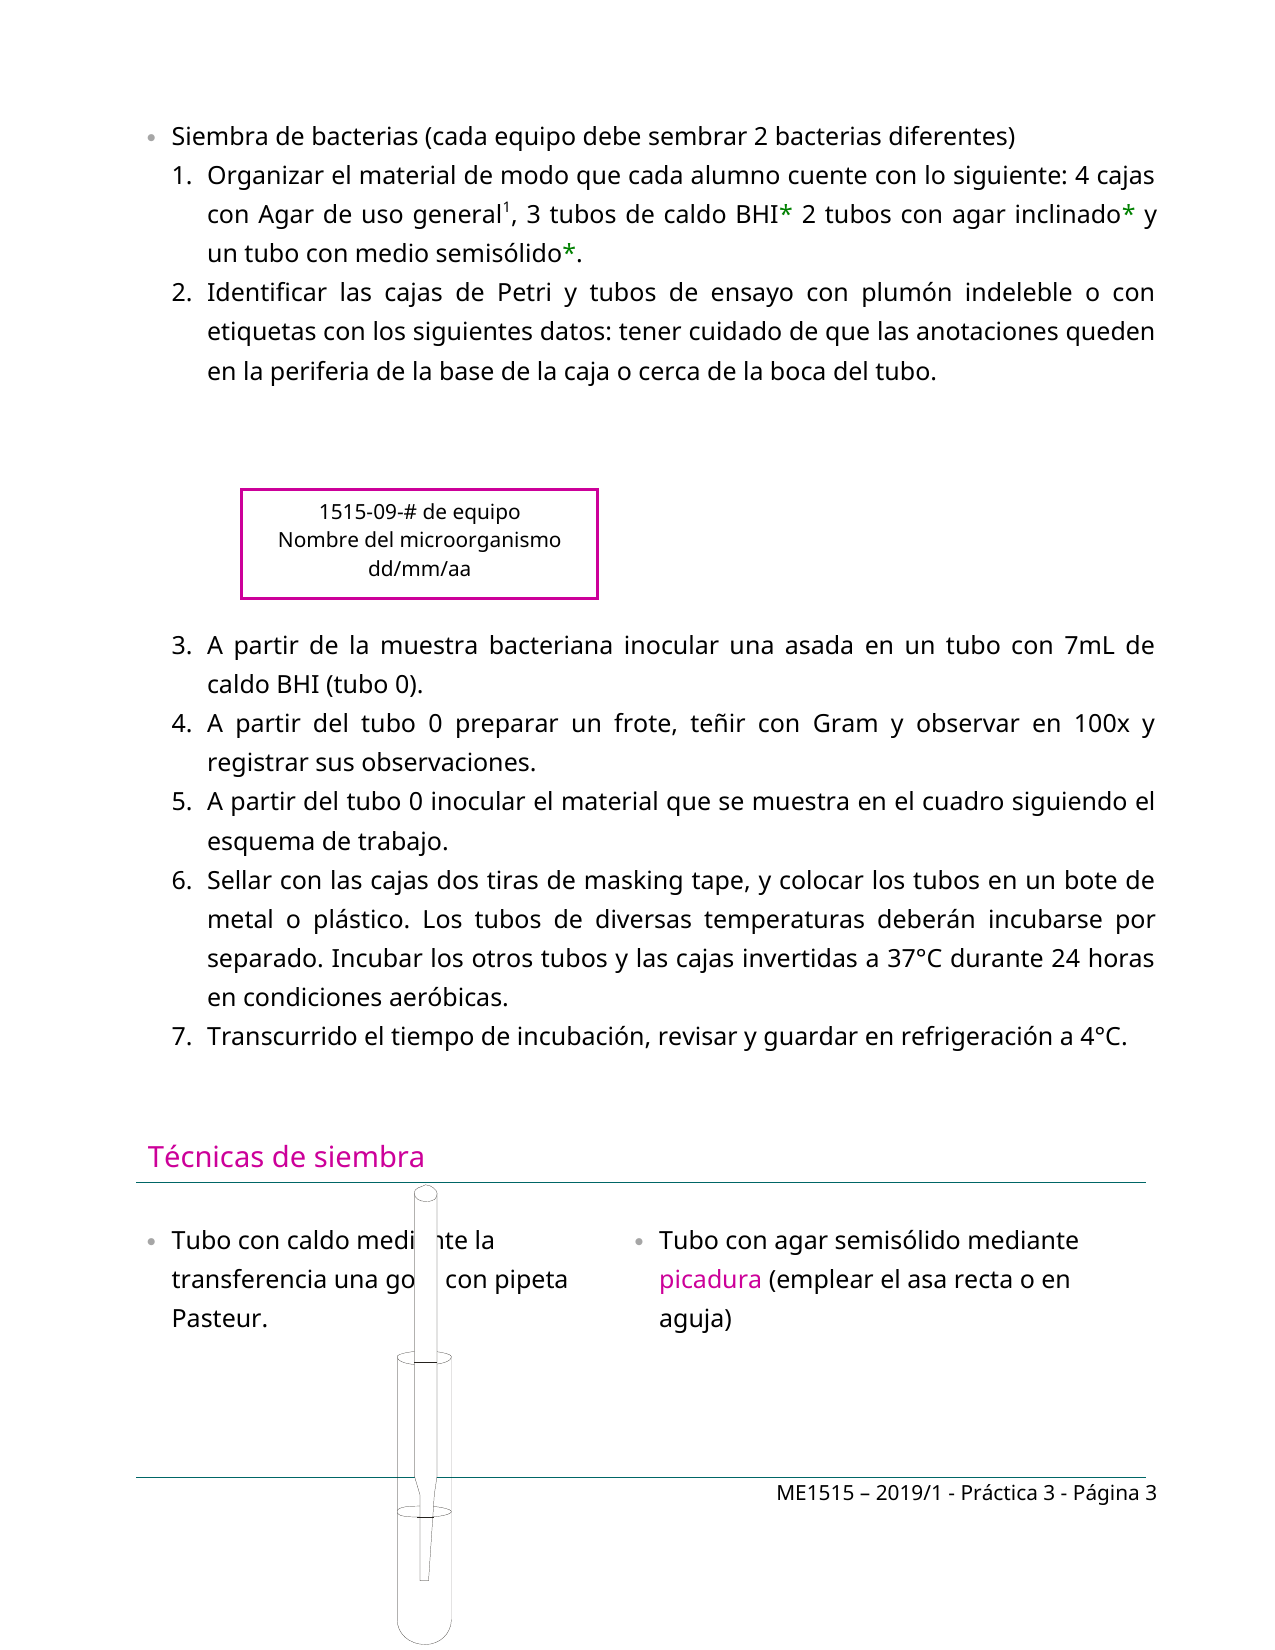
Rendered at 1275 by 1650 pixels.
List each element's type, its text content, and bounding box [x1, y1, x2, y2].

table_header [136, 1183, 624, 1477]
list Siembra de bacterias (cada equipo debe sembrar 2 bacterias diferentes) [148, 118, 1157, 152]
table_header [624, 1183, 1146, 1477]
list A partir de la muestra bacteriana inocular una asada en un tubo con 7mL de caldo BHI (tubo 0). [171, 627, 1157, 701]
list Identificar las cajas de Petri y tubos de ensayo con plumón indeleble o con etiquetas con los siguientes datos: tener cuidado de que las anotaciones queden en la periferia de la base de la caja o cerca de la boca del tubo. [171, 275, 1157, 387]
list Transcurrido el tiempo de incubación, revisar y guardar en refrigeración a 4°C. [171, 1019, 1157, 1053]
list Organizar el material de modo que cada alumno cuente con lo siguiente: 4 cajas con Agar de uso general1, 3 tubos de caldo BHI* 2 tubos con agar inclinado* y un tubo con medio semisólido*. [171, 157, 1157, 270]
list A partir del tubo 0 inocular el material que se muestra en el cuadro siguiendo el esquema de trabajo. [171, 784, 1157, 857]
text Técnicas de siembra [148, 1136, 1157, 1176]
list A partir del tubo 0 preparar un frote, teñir con Gram y observar en 100x y registrar sus observaciones. [171, 706, 1157, 779]
list Sellar con las cajas dos tiras de masking tape, y colocar los tubos en un bote de metal o plástico. Los tubos de diversas temperaturas deberán incubarse por separado. Incubar los otros tubos y las cajas invertidas a 37°C durante 24 horas en condiciones aeróbicas. [171, 862, 1157, 1014]
